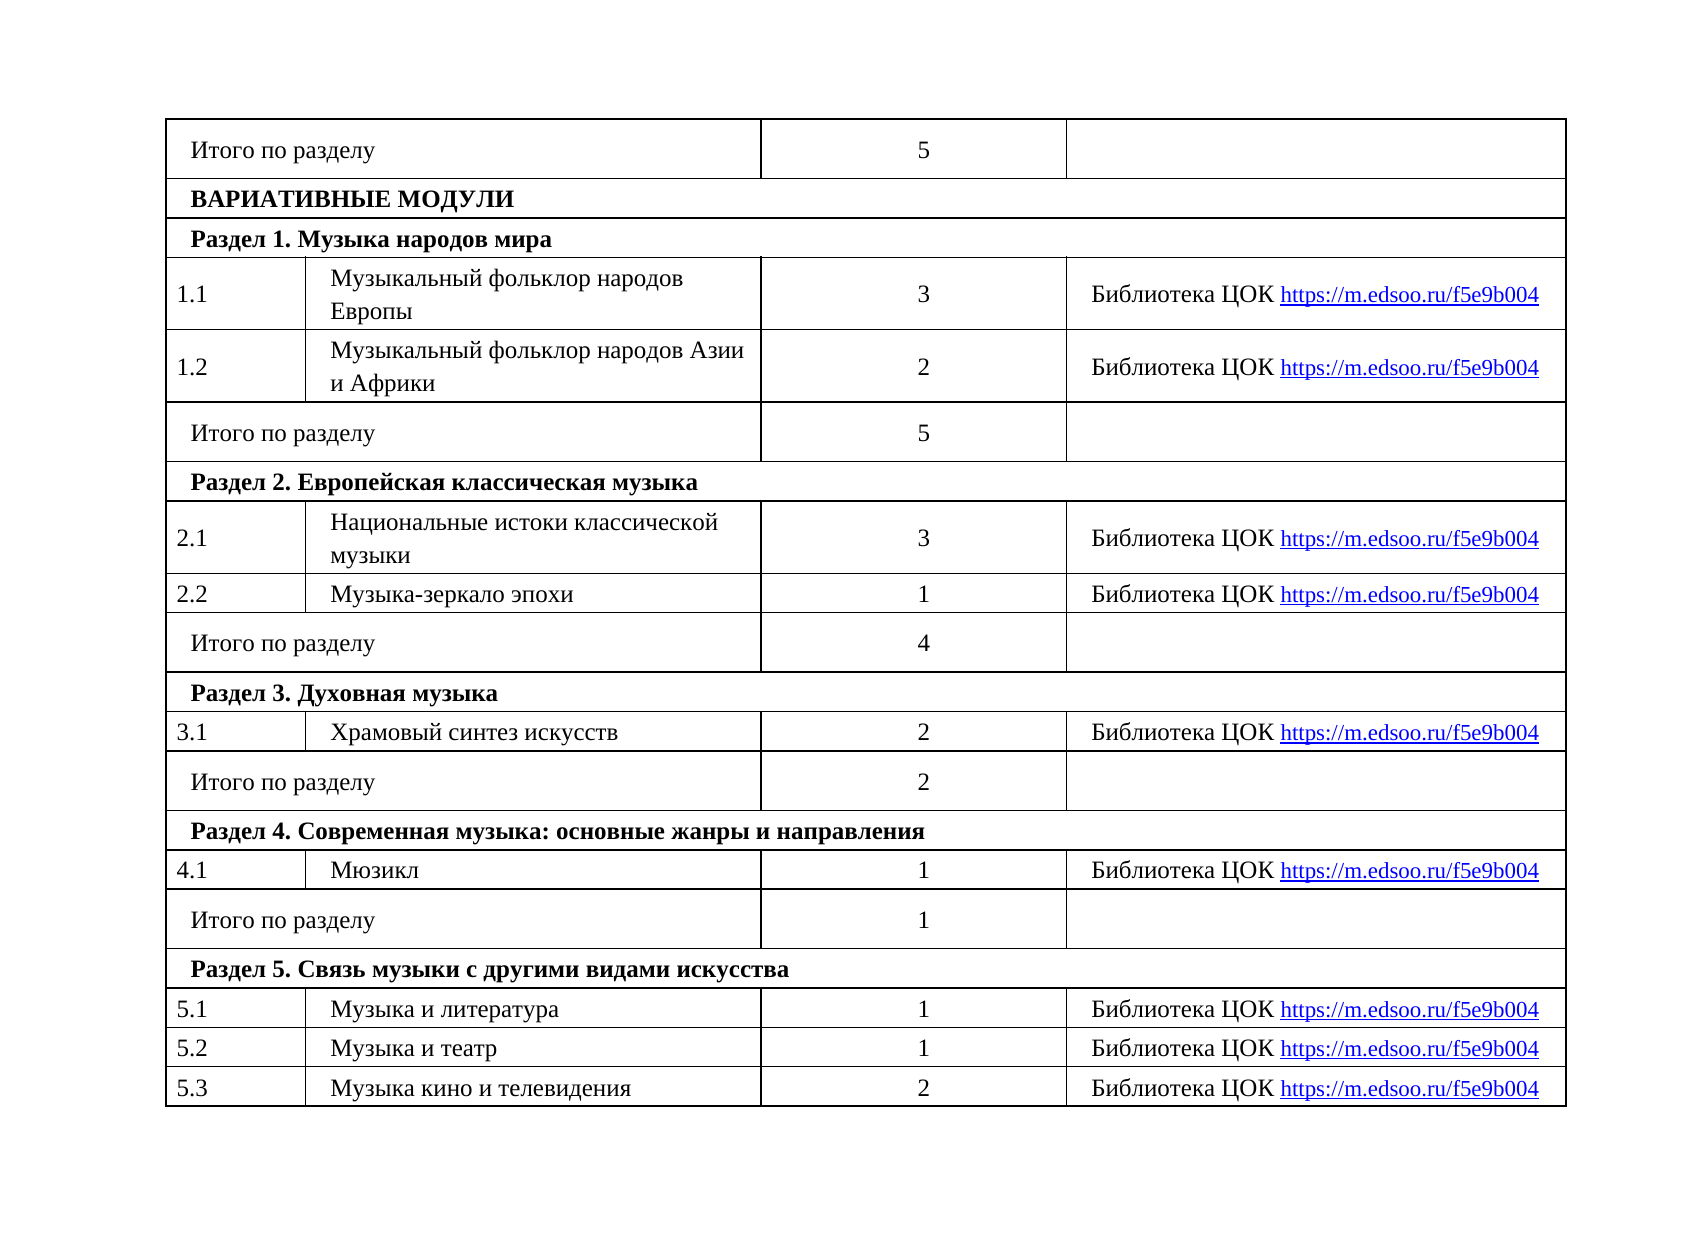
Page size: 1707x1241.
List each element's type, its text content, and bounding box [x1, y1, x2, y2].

table_cell 3.1 [167, 712, 305, 750]
table_cell 4.1 [167, 851, 305, 888]
table_cell 1 [762, 574, 1066, 612]
table_cell 1 [762, 851, 1066, 888]
table_cell Музыка и театр [306, 1028, 760, 1066]
table_cell Итого по разделу [167, 613, 760, 671]
table_cell 2 [762, 330, 1066, 401]
table_cell Итого по разделу [167, 403, 760, 461]
table_cell 2 [762, 712, 1066, 750]
table_cell Библиотека ЦОК https://m.edsoo.ru/f5e9b004 [1067, 502, 1565, 572]
table_cell 3 [762, 258, 1066, 329]
table_cell Раздел 5. Связь музыки с другими видами искусства [167, 949, 1565, 987]
table_cell Национальные истоки классической музыки [306, 502, 760, 572]
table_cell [1067, 989, 1565, 1026]
table_cell Итого по разделу [167, 120, 760, 178]
table_cell [1067, 752, 1565, 809]
table_cell 2 [762, 752, 1066, 809]
table_cell [1067, 613, 1565, 671]
table_cell Библиотека ЦОК https://m.edsoo.ru/f5e9b004 [1067, 851, 1565, 888]
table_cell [1067, 258, 1565, 329]
table_cell Итого по разделу [167, 752, 760, 809]
table_cell 2 [762, 1067, 1066, 1105]
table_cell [1067, 1028, 1565, 1066]
table_cell Музыка и литература [306, 989, 760, 1026]
table_cell 2.2 [167, 574, 305, 612]
table_cell ВАРИАТИВНЫЕ МОДУЛИ [167, 179, 1565, 217]
table_cell Мюзикл [306, 851, 760, 888]
table_cell [1067, 403, 1565, 461]
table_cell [1067, 330, 1565, 401]
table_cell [1067, 1067, 1565, 1105]
table_cell Раздел 1. Музыка народов мира [167, 219, 1565, 256]
table_cell 2.1 [167, 502, 305, 572]
table_cell Раздел 2. Европейская классическая музыка [167, 462, 1565, 500]
table_cell 3 [762, 502, 1066, 572]
table_cell [1067, 890, 1565, 948]
table_cell 5.1 [167, 989, 305, 1026]
table_cell 5.2 [167, 1028, 305, 1066]
table_cell Музыкальный фольклор народов Азии и Африки [306, 330, 760, 401]
table_cell Библиотека ЦОК https://m.edsoo.ru/f5e9b004 [1067, 574, 1565, 612]
table_cell Раздел 4. Современная музыка: основные жанры и направления [167, 811, 1565, 849]
table_cell 4 [762, 613, 1066, 671]
table_cell 1.1 [167, 258, 305, 329]
table_cell Музыкальный фольклор народов Европы [306, 258, 760, 329]
table_cell Музыка кино и телевидения [306, 1067, 760, 1105]
table_cell Храмовый синтез искусств [306, 712, 760, 750]
table_cell 5 [762, 120, 1066, 178]
table_cell 1.2 [167, 330, 305, 401]
table_cell Итого по разделу [167, 890, 760, 948]
table_cell Раздел 3. Духовная музыка [167, 673, 1565, 711]
table_cell 5.3 [167, 1067, 305, 1105]
table_cell 5 [762, 403, 1066, 461]
table_cell [1067, 120, 1565, 178]
table_cell 1 [762, 890, 1066, 948]
table_cell Музыка-зеркало эпохи [306, 574, 760, 612]
table_cell Библиотека ЦОК https://m.edsoo.ru/f5e9b004 [1067, 712, 1565, 750]
table_cell 1 [762, 1028, 1066, 1066]
table_cell 1 [762, 989, 1066, 1026]
